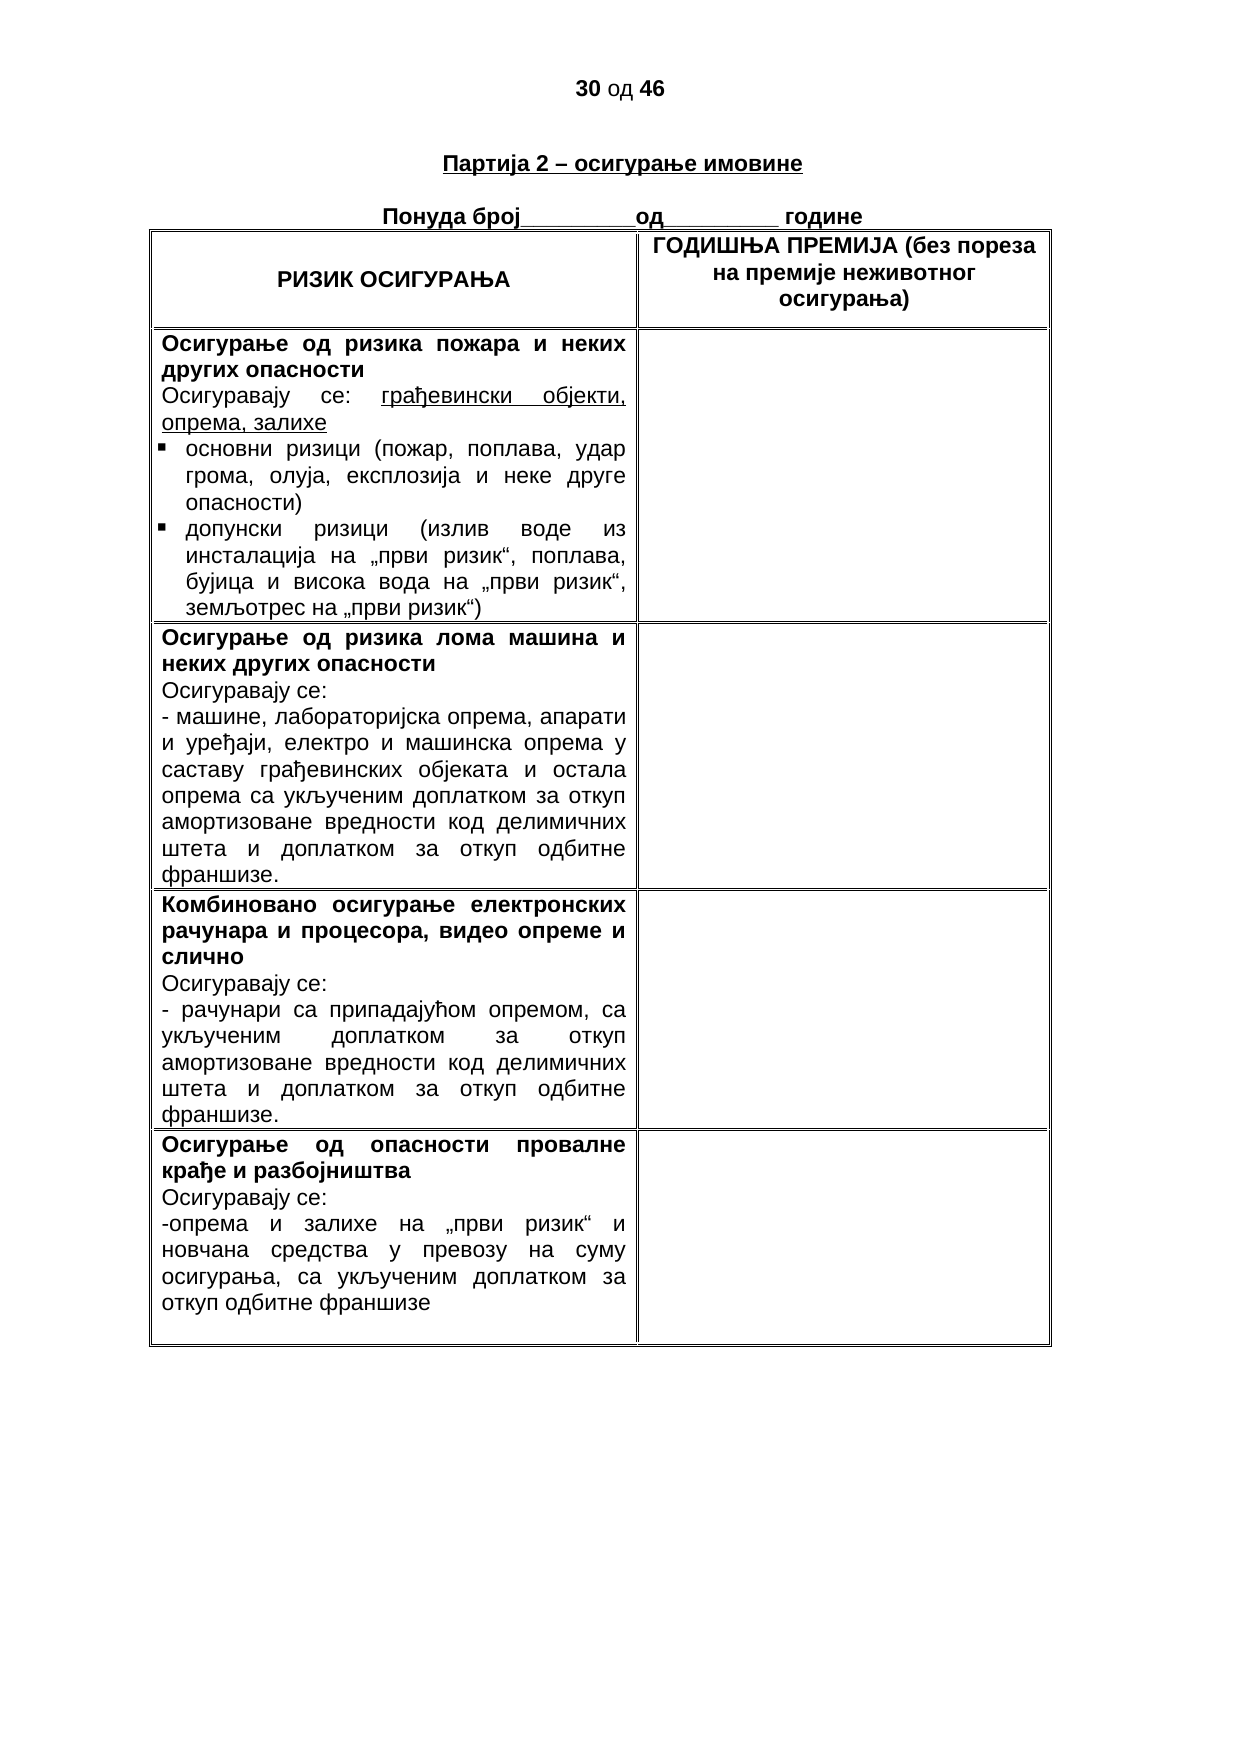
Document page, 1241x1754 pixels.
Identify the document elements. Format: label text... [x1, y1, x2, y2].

table_cell [639, 327, 1049, 621]
table_cell [639, 621, 1049, 887]
text Понуда број_________од_________ године [106, 203, 1139, 229]
text Партија 2 – осигурање имовине [106, 150, 1139, 176]
table_cell Осигурање од ризика лома машина и неких других опасности Осигуравају се: - машине, лабораторијска опрема, апарати и уређаји, електро и машинска опрема у саставу грађевинских објеката и остала опрема са укљученим доплатком за откуп амортизоване вредности код делимичних штета и доплатком за откуп одбитне франшизе. [152, 621, 636, 887]
table_header ГОДИШЊА ПРЕМИЈА (без пореза на премије неживотног осигурања) [638, 232, 1049, 327]
table_cell [638, 1128, 1049, 1344]
table_cell Комбиновано осигурање електронских рачунара и процесора, видео опреме и слично Осигуравају се: - рачунари са припадајућом опремом, са укљученим доплатком за откуп амортизоване вредности код делимичних штета и доплатком за откуп одбитне франшизе. [152, 888, 636, 1128]
table_cell [639, 888, 1049, 1128]
table_header РИЗИК ОСИГУРАЊА [152, 232, 637, 327]
table_cell Осигурање од опасности провалне крађе и разбојништва Осигуравају се: -опрема и залихе на „први ризик“ и новчана средства у превозу на суму осигурања, са укљученим доплатком за откуп одбитне франшизе [152, 1128, 637, 1344]
table_cell Осигурање од ризика пожара и неких других опасности Осигуравају се: грађевински објекти, опрема, залихе основни ризици (пожар, поплава, удар грома, олуја, експлозија и неке друге опасности) допунски ризици (излив воде из инсталација на „први ризик“, поплава, бујица и висока вода на „први ризик“, земљотрес на „први ризик“) [152, 327, 636, 621]
